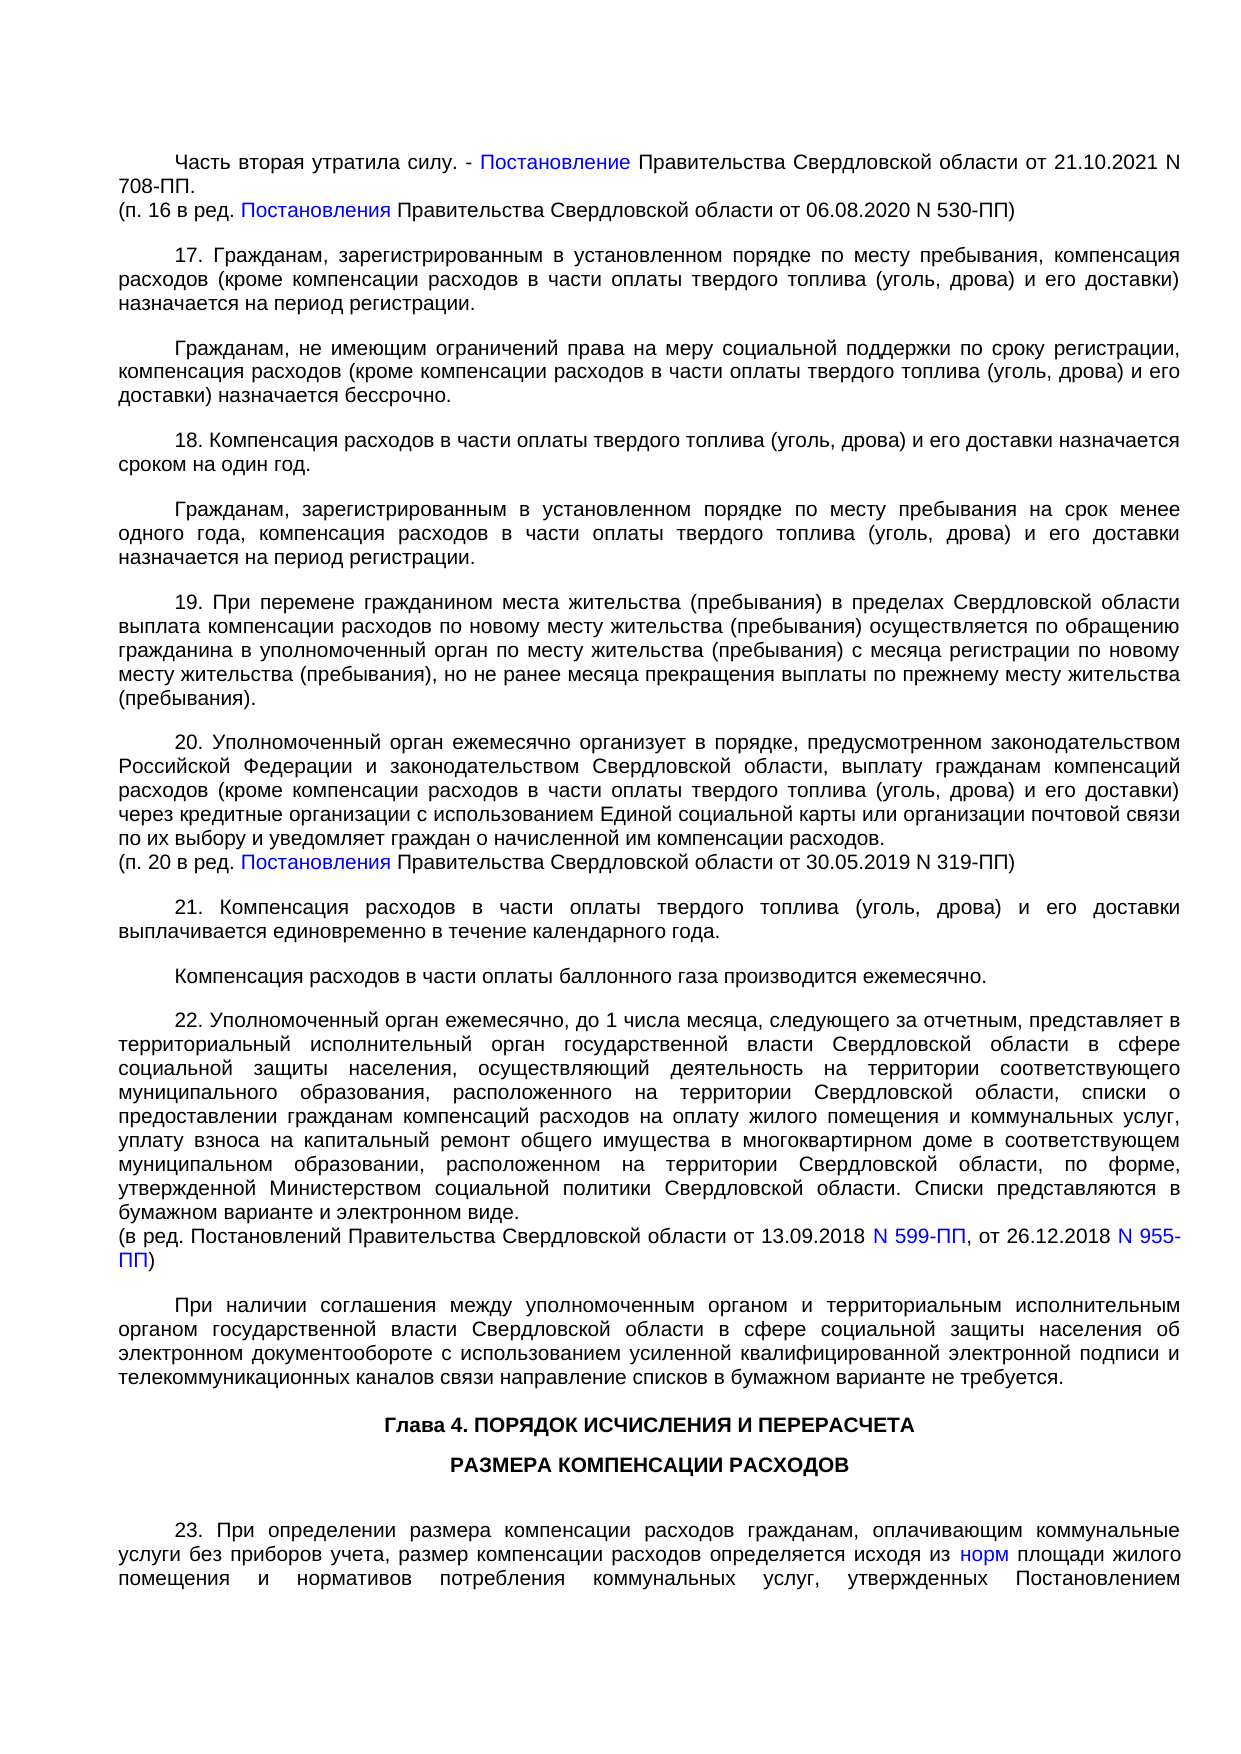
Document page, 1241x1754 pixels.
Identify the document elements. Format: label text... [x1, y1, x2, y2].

text (в ред. Постановлений Правительства Свердловской области от 13.09.2018 N 599-ПП, от 26.12.2018 N 955-ПП) [118, 1224, 1181, 1272]
text 18. Компенсация расходов в части оплаты твердого топлива (уголь, дрова) и его доставки назначается сроком на один год. [118, 428, 1181, 476]
text Гражданам, зарегистрированным в установленном порядке по месту пребывания на срок менее одного года, компенсация расходов в части оплаты твердого топлива (уголь, дрова) и его доставки назначается на период регистрации. [118, 497, 1181, 569]
text (п. 20 в ред. Постановления Правительства Свердловской области от 30.05.2019 N 319-ПП) [118, 850, 1181, 874]
text (п. 16 в ред. Постановления Правительства Свердловской области от 06.08.2020 N 530-ПП) [118, 198, 1181, 222]
text 17. Гражданам, зарегистрированным в установленном порядке по месту пребывания, компенсация расходов (кроме компенсации расходов в части оплаты твердого топлива (уголь, дрова) и его доставки) назначается на период регистрации. [118, 243, 1181, 314]
text Глава 4. ПОРЯДОК ИСЧИСЛЕНИЯ И ПЕРЕРАСЧЕТА [118, 1412, 1181, 1436]
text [118, 1518, 1181, 1589]
text 22. Уполномоченный орган ежемесячно, до 1 числа месяца, следующего за отчетным, представляет в территориальный исполнительный орган государственной власти Свердловской области в сфере социальной защиты населения, осуществляющий деятельность на территории соответствующего муниципального образования, расположенного на территории Свердловской области, списки о предоставлении гражданам компенсаций расходов на оплату жилого помещения и коммунальных услуг, уплату взноса на капитальный ремонт общего имущества в многоквартирном доме в соответствующем муниципальном образовании, расположенном на территории Свердловской области, по форме, утвержденной Министерством социальной политики Свердловской области. Списки представляются в бумажном варианте и электронном виде. [118, 1008, 1181, 1224]
text РАЗМЕРА КОМПЕНСАЦИИ РАСХОДОВ [118, 1453, 1181, 1477]
text 19. При перемене гражданином места жительства (пребывания) в пределах Свердловской области выплата компенсации расходов по новому месту жительства (пребывания) осуществляется по обращению гражданина в уполномоченный орган по месту жительства (пребывания) с месяца регистрации по новому месту жительства (пребывания), но не ранее месяца прекращения выплаты по прежнему месту жительства (пребывания). [118, 589, 1181, 709]
text Часть вторая утратила силу. - Постановление Правительства Свердловской области от 21.10.2021 N 708-ПП. [118, 150, 1181, 198]
text Гражданам, не имеющим ограничений права на меру социальной поддержки по сроку регистрации, компенсация расходов (кроме компенсации расходов в части оплаты твердого топлива (уголь, дрова) и его доставки) назначается бессрочно. [118, 335, 1181, 407]
text Компенсация расходов в части оплаты баллонного газа производится ежемесячно. [118, 963, 1181, 987]
text При наличии соглашения между уполномоченным органом и территориальным исполнительным органом государственной власти Свердловской области в сфере социальной защиты населения об электронном документообороте с использованием усиленной квалифицированной электронной подписи и телекоммуникационных каналов связи направление списков в бумажном варианте не требуется. [118, 1293, 1181, 1388]
text 20. Уполномоченный орган ежемесячно организует в порядке, предусмотренном законодательством Российской Федерации и законодательством Свердловской области, выплату гражданам компенсаций расходов (кроме компенсации расходов в части оплаты твердого топлива (уголь, дрова) и его доставки) через кредитные организации с использованием Единой социальной карты или организации почтовой связи по их выбору и уведомляет граждан о начисленной им компенсации расходов. [118, 730, 1181, 850]
text 21. Компенсация расходов в части оплаты твердого топлива (уголь, дрова) и его доставки выплачивается единовременно в течение календарного года. [118, 895, 1181, 943]
